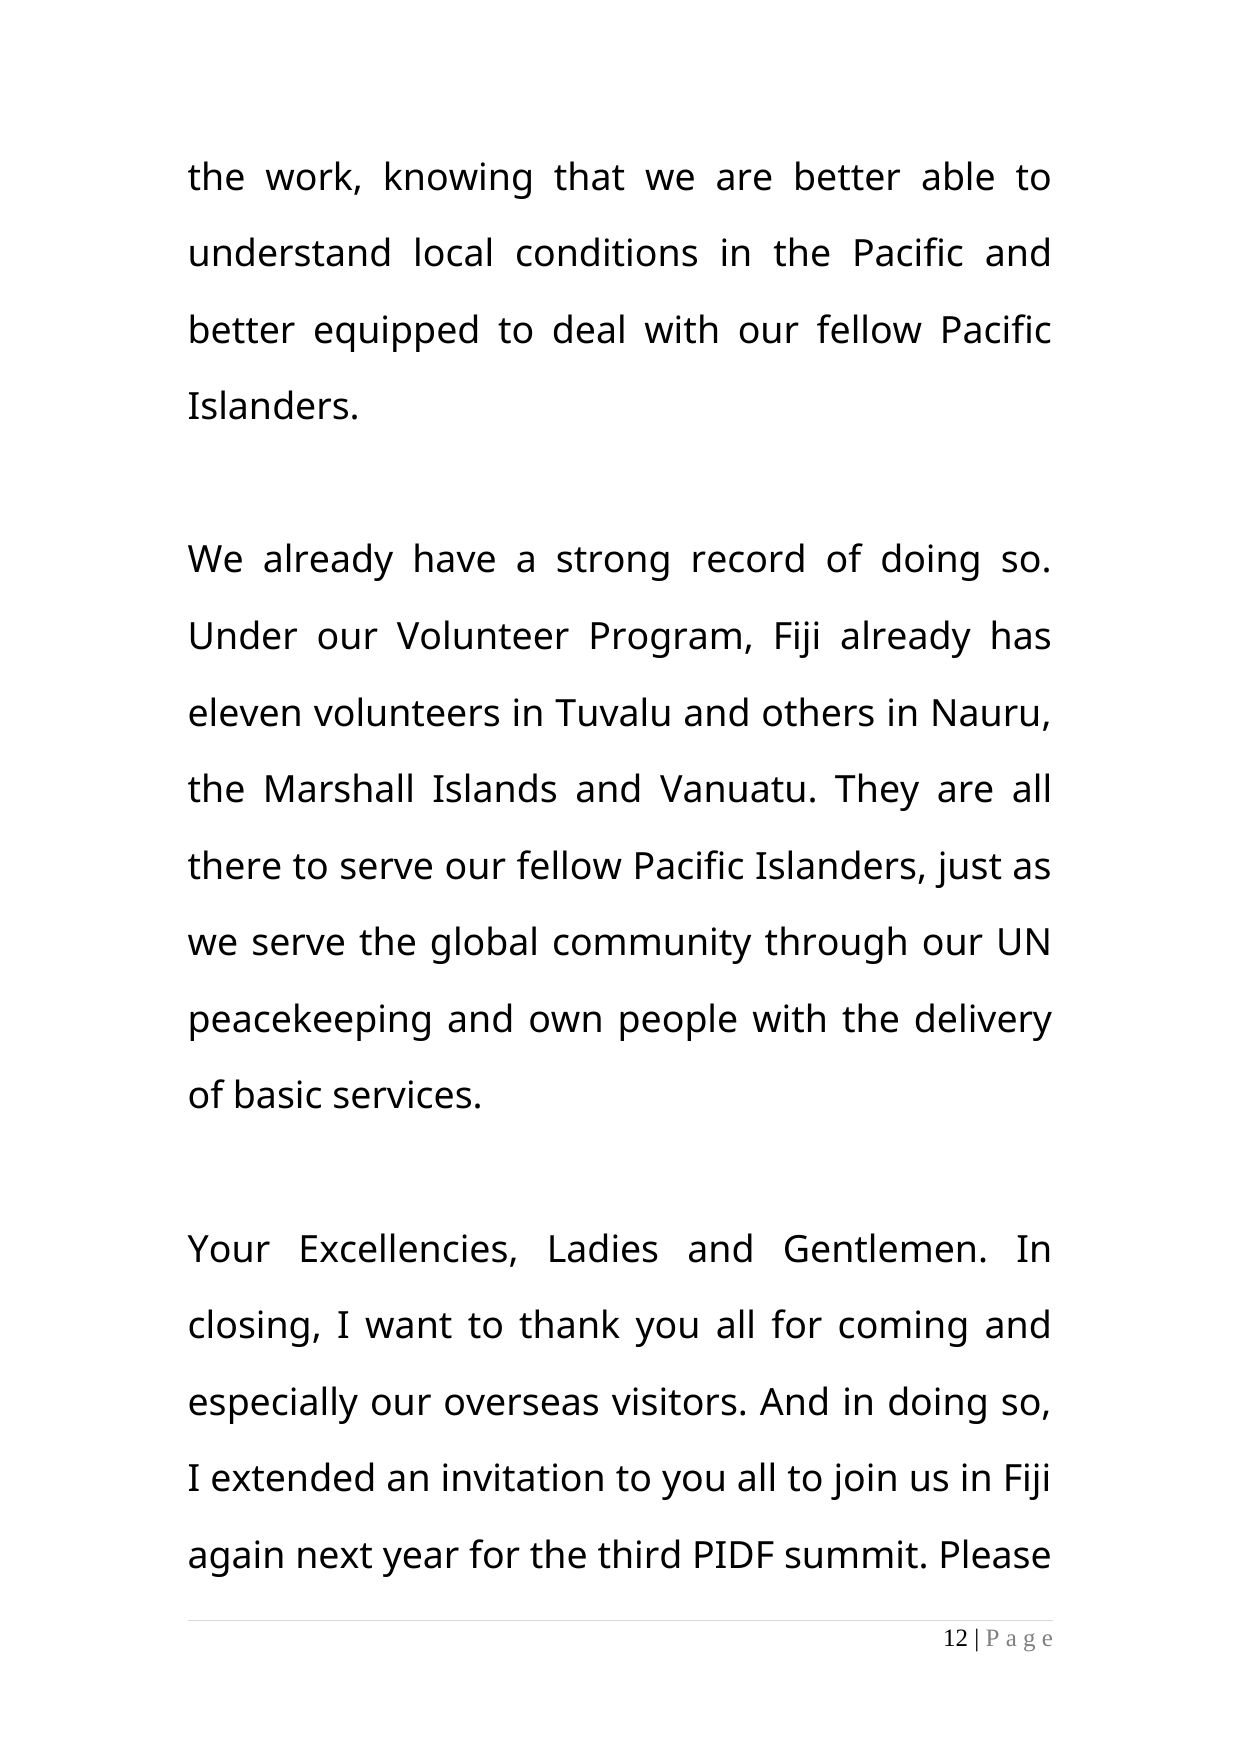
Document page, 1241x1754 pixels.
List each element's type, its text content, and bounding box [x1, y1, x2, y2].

text We already have a strong record of doing so. Under our Volunteer Program, Fiji already has eleven volunteers in Tuvalu and others in Nauru, the Marshall Islands and Vanuatu. They are all there to serve our fellow Pacific Islanders, just as we serve the global community through our UN peacekeeping and own people with the delivery of basic services. [187, 533, 1053, 1120]
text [187, 1222, 1053, 1579]
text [187, 150, 1053, 431]
